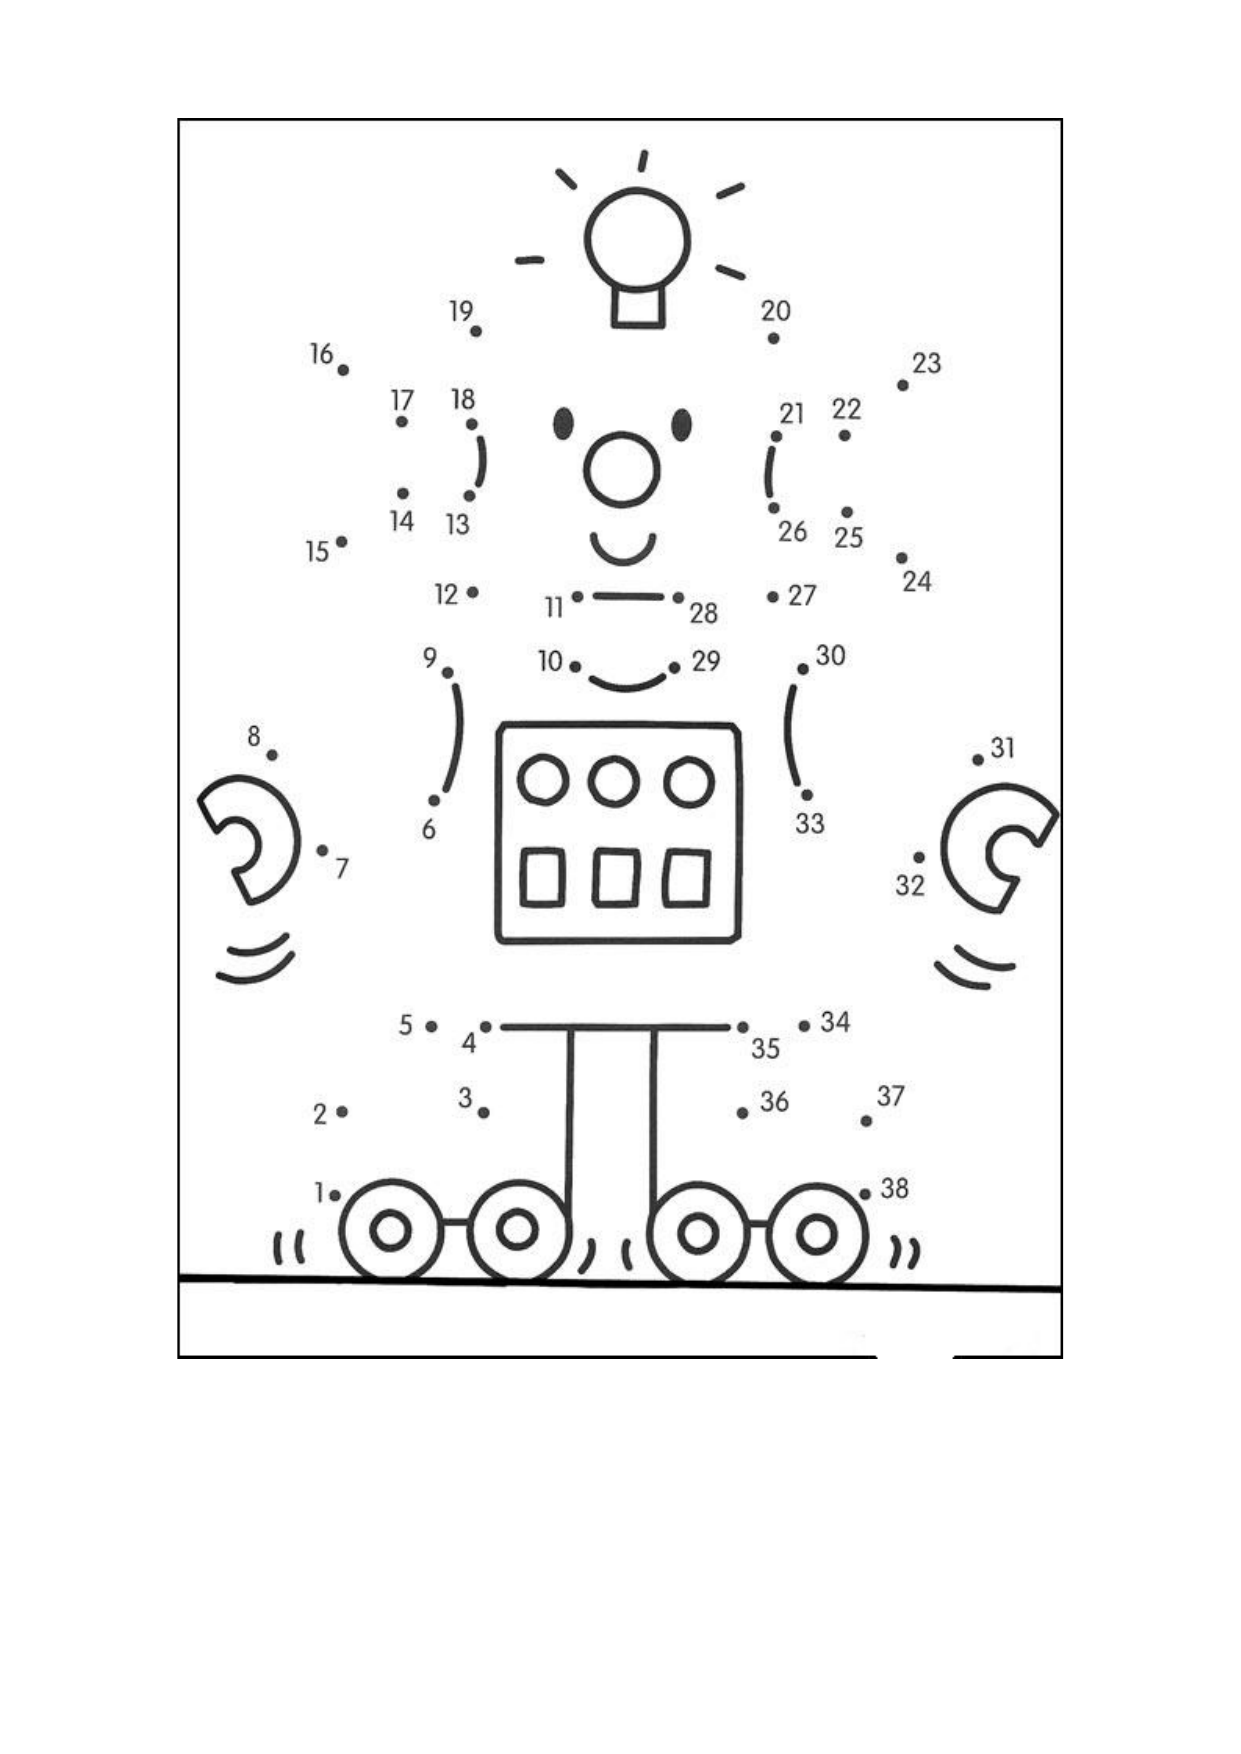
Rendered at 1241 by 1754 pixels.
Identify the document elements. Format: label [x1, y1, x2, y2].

picture [177, 118, 1064, 1359]
